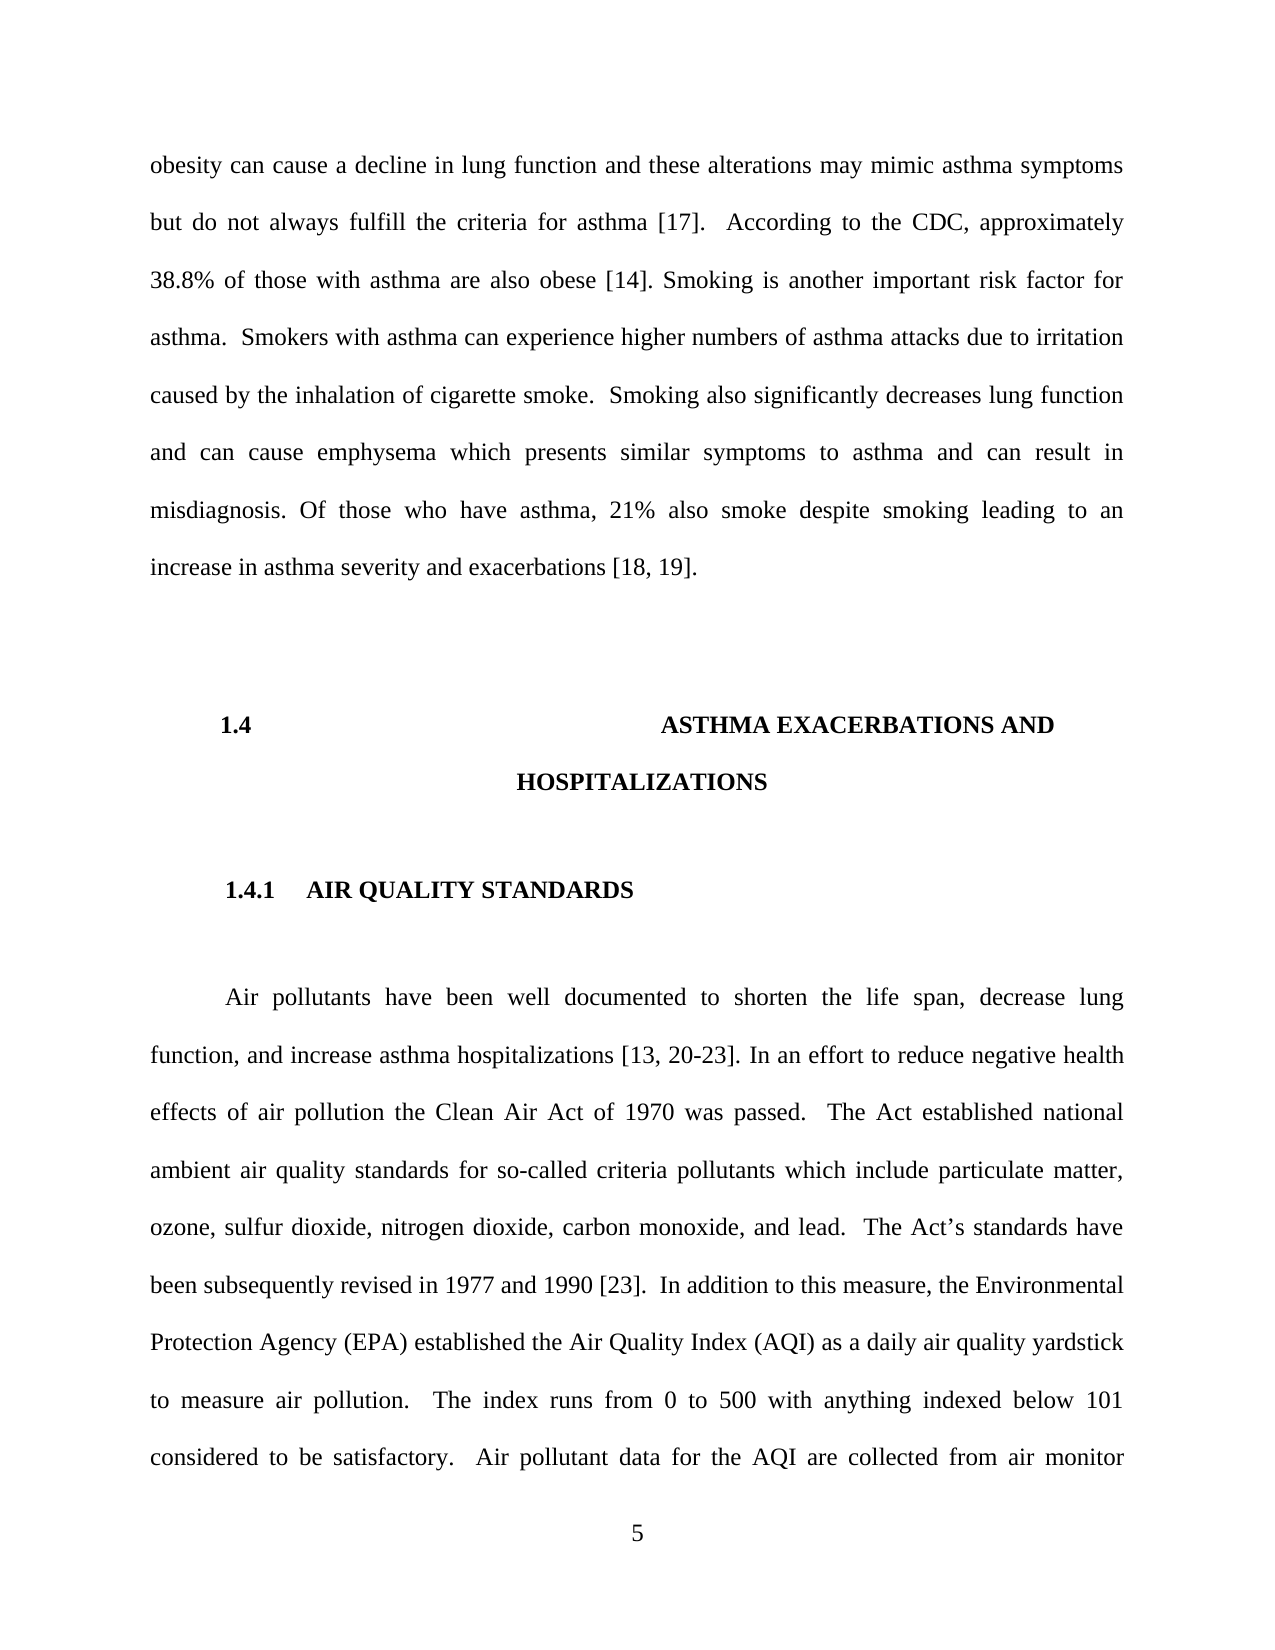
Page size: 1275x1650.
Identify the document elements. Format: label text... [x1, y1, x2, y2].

subtitle Asthma Exacerbations and Hospitalizations [150, 710, 1125, 796]
subtitle AIR QUALITY STANDARDS [150, 875, 1125, 904]
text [150, 150, 1125, 581]
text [150, 982, 1125, 1471]
